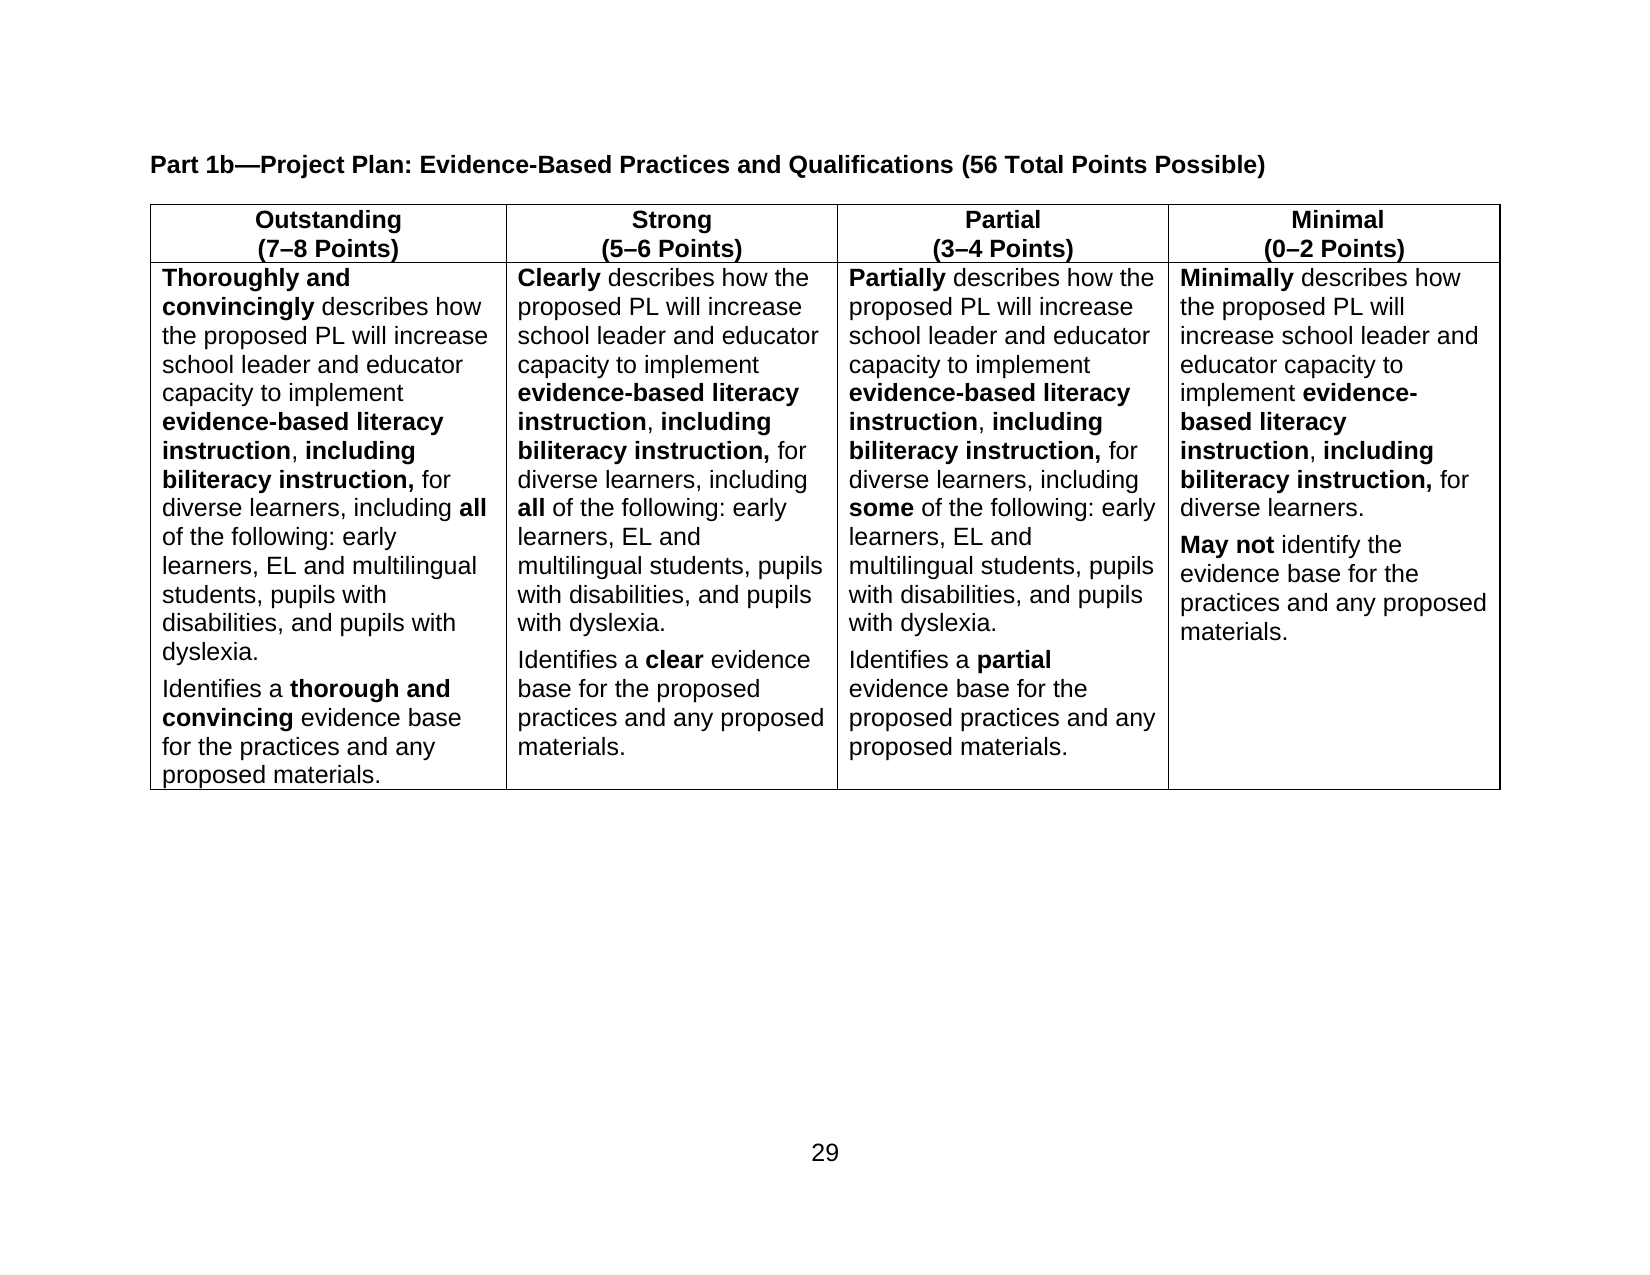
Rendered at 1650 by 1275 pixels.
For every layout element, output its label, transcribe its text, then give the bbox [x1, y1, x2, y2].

table_header Outstanding (7–8 Points) [151, 205, 506, 262]
table_cell Minimally describes how the proposed PL will increase school leader and educator capacity to implement evidence-based literacy instruction, including biliteracy instruction, for diverse learners. May not identify the evidence base for the practices and any proposed materials. [1169, 263, 1499, 789]
table_header Partial (3–4 Points) [838, 205, 1168, 262]
table_cell Thoroughly and convincingly describes how the proposed PL will increase school leader and educator capacity to implement evidence-based literacy instruction, including biliteracy instruction, for diverse learners, including all of the following: early learners, EL and multilingual students, pupils with disabilities, and pupils with dyslexia. Identifies a thorough and convincing evidence base for the practices and any proposed materials. [151, 263, 506, 789]
table_cell Clearly describes how the proposed PL will increase school leader and educator capacity to implement evidence-based literacy instruction, including biliteracy instruction, for diverse learners, including all of the following: early learners, EL and multilingual students, pupils with disabilities, and pupils with dyslexia. Identifies a clear evidence base for the proposed practices and any proposed materials. [507, 263, 837, 789]
table_header Strong (5–6 Points) [507, 205, 837, 262]
subtitle Part 1b—Project Plan: Evidence-Based Practices and Qualifications (56 Total Points Possible) [150, 150, 1500, 179]
table_header Minimal (0–2 Points) [1169, 205, 1499, 262]
table_cell Partially describes how the proposed PL will increase school leader and educator capacity to implement evidence-based literacy instruction, including biliteracy instruction, for diverse learners, including some of the following: early learners, EL and multilingual students, pupils with disabilities, and pupils with dyslexia. Identifies a partial evidence base for the proposed practices and any proposed materials. [838, 263, 1168, 789]
